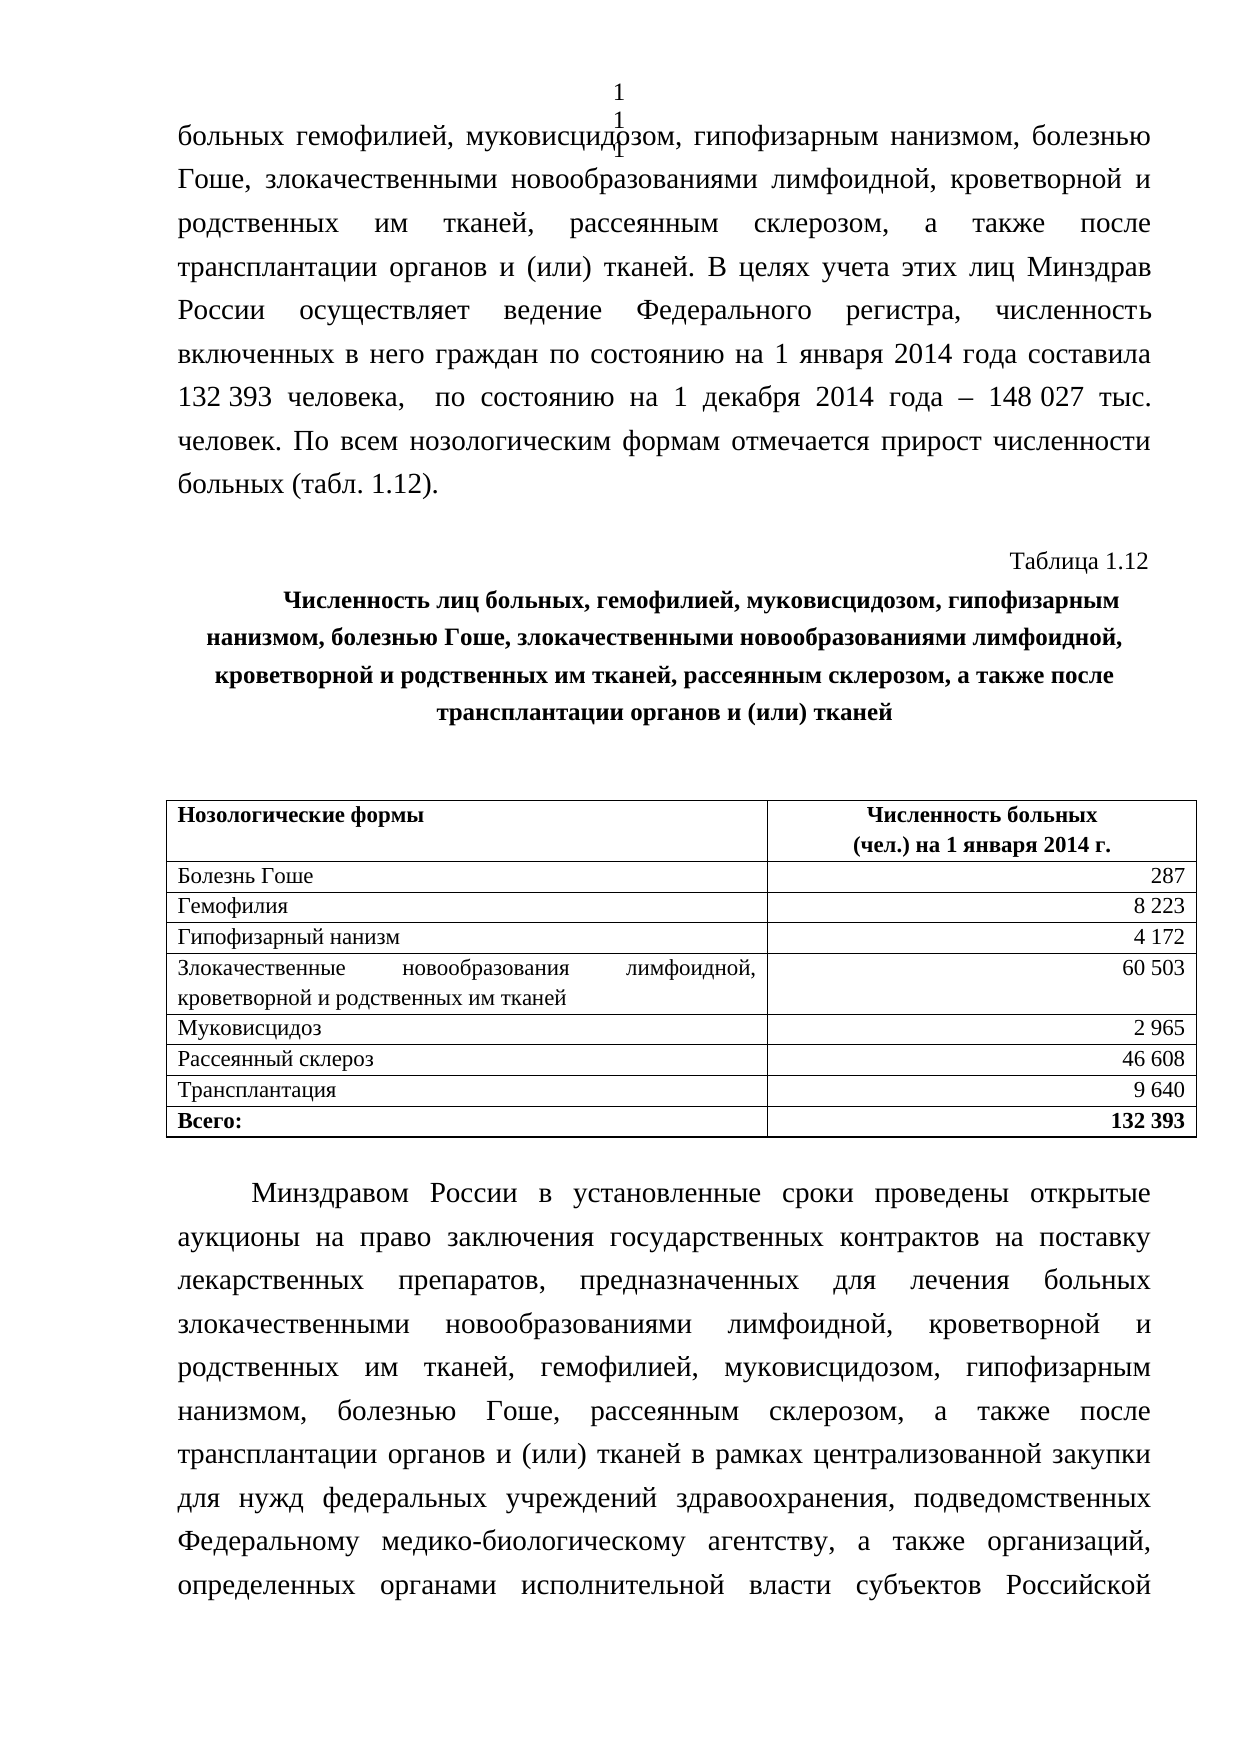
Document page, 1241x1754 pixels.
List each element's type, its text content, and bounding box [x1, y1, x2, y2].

table_cell Гипофизарный нанизм [167, 923, 767, 953]
table_cell 4 172 [768, 923, 1196, 953]
table_cell 46 608 [768, 1045, 1196, 1075]
table_cell Рассеянный склероз [167, 1045, 767, 1075]
table_cell 2 965 [768, 1015, 1196, 1044]
table_header Нозологические формы [167, 801, 767, 861]
table_cell 9 640 [768, 1076, 1196, 1106]
table_cell Всего: [167, 1107, 767, 1136]
table_cell 132 393 [768, 1107, 1196, 1136]
table_cell 8 223 [768, 893, 1196, 922]
table_header Численность больных (чел.) на 1 января 2014 г. [768, 801, 1196, 861]
text Таблица 1.12 [177, 546, 1152, 575]
table_cell Трансплантация [167, 1076, 767, 1106]
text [177, 1175, 1152, 1601]
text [177, 118, 1152, 500]
table_cell 60 503 [768, 954, 1196, 1013]
text Численность лиц больных, гемофилией, муковисцидозом, гипофизарным нанизмом, болезнью Гоше, злокачественными новообразованиями лимфоидной, кроветворной и родственных им тканей, рассеянным склерозом, а также после трансплантации органов и (или) тканей [177, 585, 1152, 790]
table_cell 287 [768, 862, 1196, 892]
table_cell Болезнь Гоше [167, 862, 767, 892]
table_cell Муковисцидоз [167, 1015, 767, 1044]
table_cell Гемофилия [167, 893, 767, 922]
table_cell Злокачественные новообразования лимфоидной, кроветворной и родственных им тканей [167, 954, 767, 1013]
